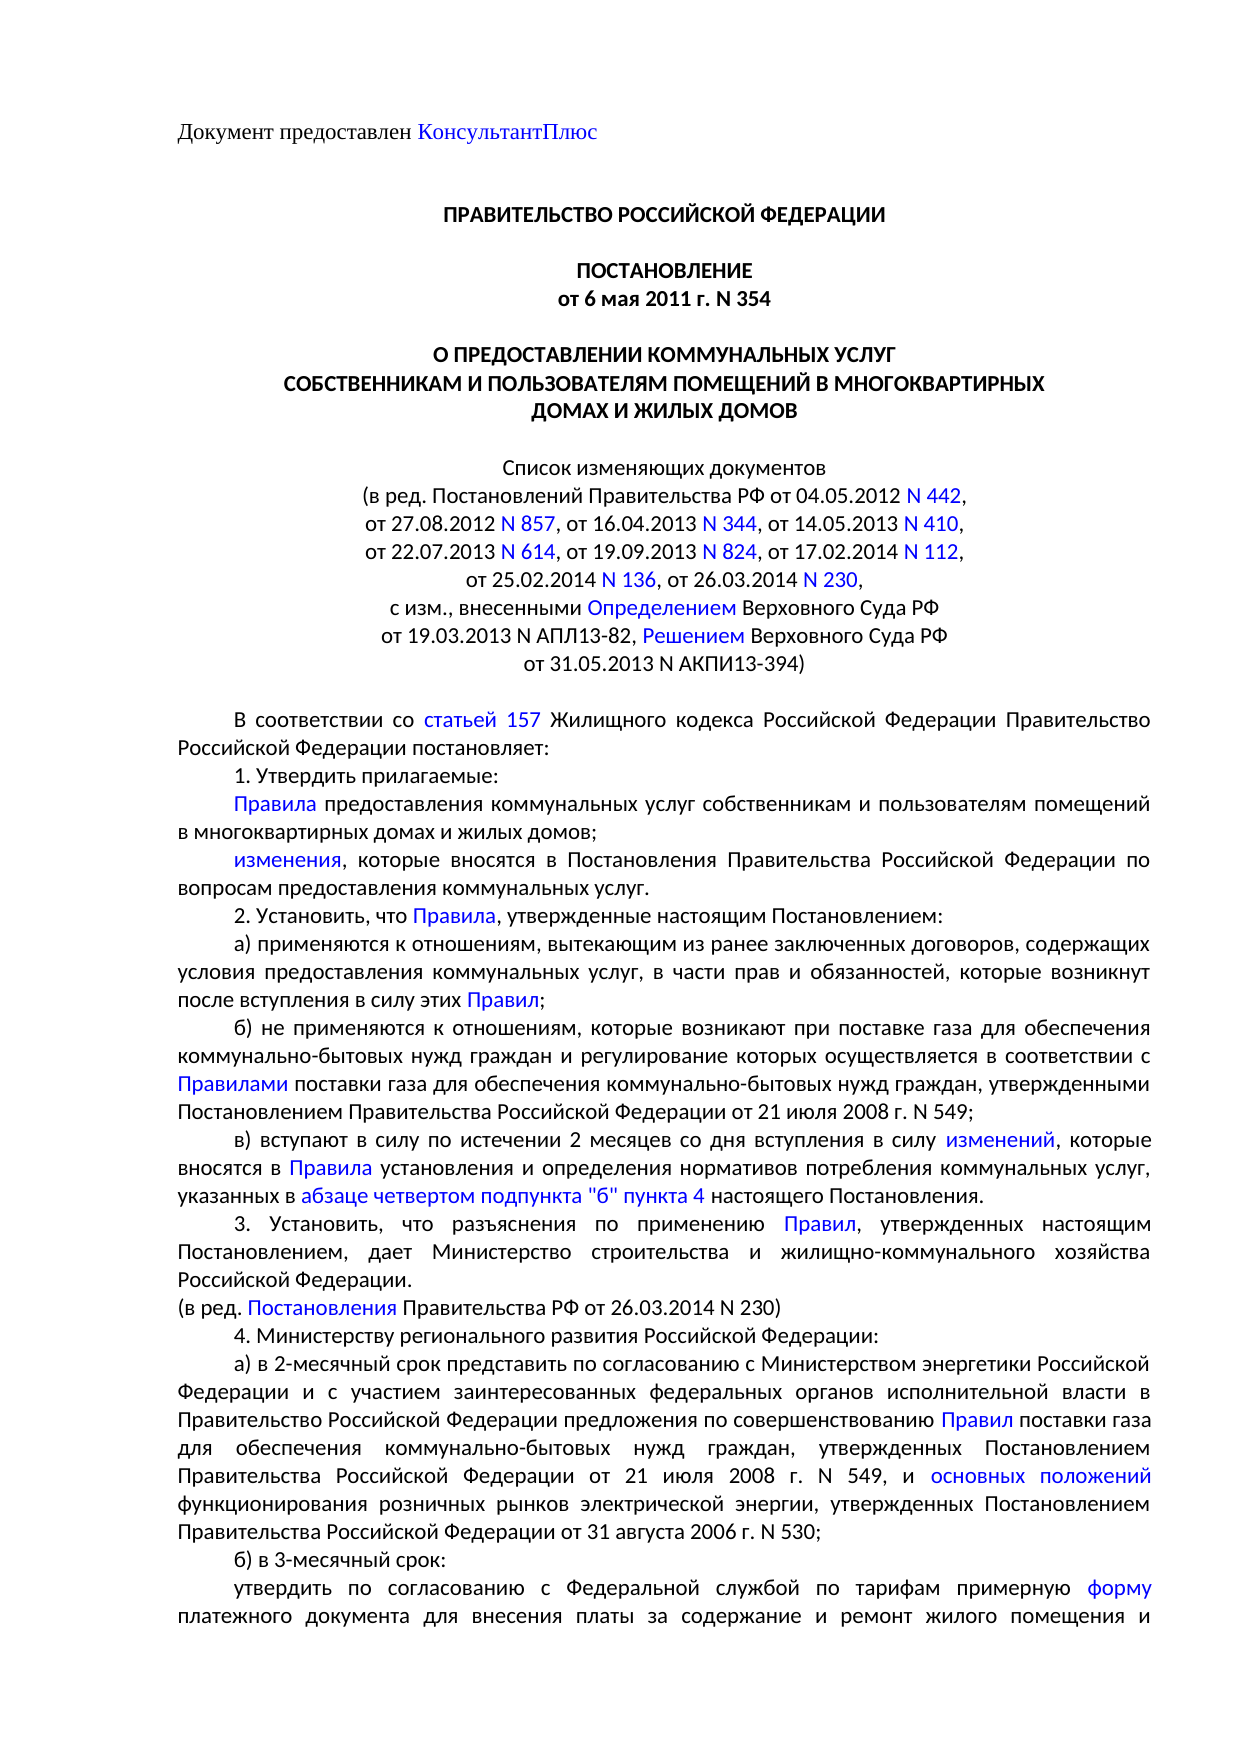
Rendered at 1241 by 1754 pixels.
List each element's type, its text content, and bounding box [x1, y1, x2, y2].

text Документ предоставлен КонсультантПлюс [177, 118, 1152, 172]
text ПОСТАНОВЛЕНИЕ [177, 257, 1152, 284]
text 3. Установить, что разъяснения по применению Правил, утвержденных настоящим Постановлением, дает Министерство строительства и жилищно-коммунального хозяйства Российской Федерации. [177, 1209, 1152, 1293]
text О ПРЕДОСТАВЛЕНИИ КОММУНАЛЬНЫХ УСЛУГ [177, 341, 1152, 369]
text от 31.05.2013 N АКПИ13-394) [177, 649, 1152, 677]
text от 19.03.2013 N АПЛ13-82, Решением Верховного Суда РФ [177, 621, 1152, 649]
text (в ред. Постановления Правительства РФ от 26.03.2014 N 230) [177, 1293, 1152, 1321]
text (в ред. Постановлений Правительства РФ от 04.05.2012 N 442, [177, 481, 1152, 509]
text в) вступают в силу по истечении 2 месяцев со дня вступления в силу изменений, которые вносятся в Правила установления и определения нормативов потребления коммунальных услуг, указанных в абзаце четвертом подпункта "б" пункта 4 настоящего Постановления. [177, 1125, 1152, 1209]
text от 27.08.2012 N 857, от 16.04.2013 N 344, от 14.05.2013 N 410, [177, 509, 1152, 537]
text Правила предоставления коммунальных услуг собственникам и пользователям помещений в многоквартирных домах и жилых домов; [177, 789, 1152, 845]
text ДОМАХ И ЖИЛЫХ ДОМОВ [177, 397, 1152, 425]
text б) в 3-месячный срок: [177, 1546, 1152, 1573]
text с изм., внесенными Определением Верховного Суда РФ [177, 593, 1152, 621]
text 4. Министерству регионального развития Российской Федерации: [177, 1321, 1152, 1349]
text СОБСТВЕННИКАМ И ПОЛЬЗОВАТЕЛЯМ ПОМЕЩЕНИЙ В МНОГОКВАРТИРНЫХ [177, 369, 1152, 397]
text б) не применяются к отношениям, которые возникают при поставке газа для обеспечения коммунально-бытовых нужд граждан и регулирование которых осуществляется в соответствии с Правилами поставки газа для обеспечения коммунально-бытовых нужд граждан, утвержденными Постановлением Правительства Российской Федерации от 21 июля 2008 г. N 549; [177, 1013, 1152, 1125]
text ПРАВИТЕЛЬСТВО РОССИЙСКОЙ ФЕДЕРАЦИИ [177, 201, 1152, 228]
text от 22.07.2013 N 614, от 19.09.2013 N 824, от 17.02.2014 N 112, [177, 537, 1152, 565]
text 1. Утвердить прилагаемые: [177, 761, 1152, 789]
text от 25.02.2014 N 136, от 26.03.2014 N 230, [177, 565, 1152, 593]
text В соответствии со статьей 157 Жилищного кодекса Российской Федерации Правительство Российской Федерации постановляет: [177, 705, 1152, 761]
text а) в 2-месячный срок представить по согласованию с Министерством энергетики Российской Федерации и с участием заинтересованных федеральных органов исполнительной власти в Правительство Российской Федерации предложения по совершенствованию Правил поставки газа для обеспечения коммунально-бытовых нужд граждан, утвержденных Постановлением Правительства Российской Федерации от 21 июля 2008 г. N 549, и основных положений функционирования розничных рынков электрической энергии, утвержденных Постановлением Правительства Российской Федерации от 31 августа 2006 г. N 530; [177, 1349, 1152, 1546]
text изменения, которые вносятся в Постановления Правительства Российской Федерации по вопросам предоставления коммунальных услуг. [177, 845, 1152, 901]
text а) применяются к отношениям, вытекающим из ранее заключенных договоров, содержащих условия предоставления коммунальных услуг, в части прав и обязанностей, которые возникнут после вступления в силу этих Правил; [177, 929, 1152, 1013]
text 2. Установить, что Правила, утвержденные настоящим Постановлением: [177, 901, 1152, 929]
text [177, 1573, 1152, 1629]
text Список изменяющих документов [177, 453, 1152, 481]
text от 6 мая 2011 г. N 354 [177, 284, 1152, 313]
